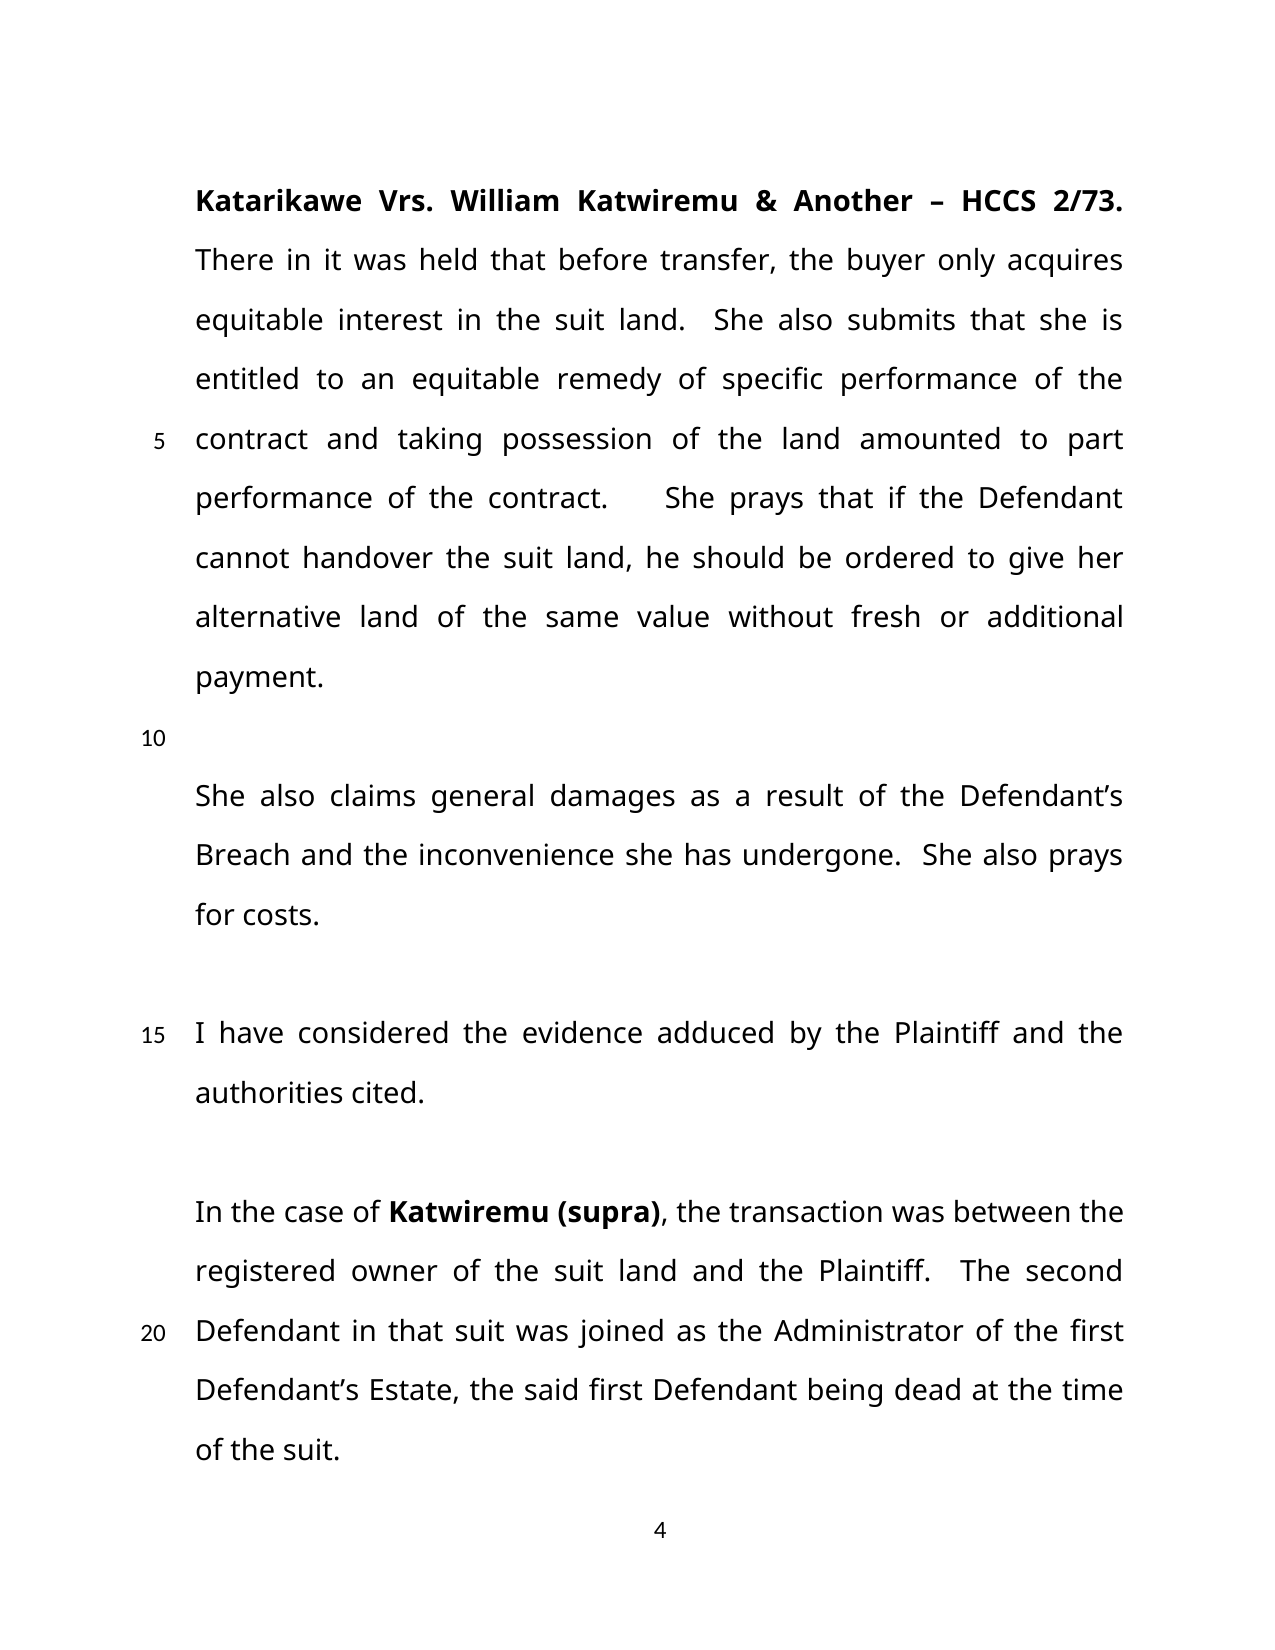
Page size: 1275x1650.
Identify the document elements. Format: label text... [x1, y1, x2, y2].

text I have considered the evidence adduced by the Plaintiff and the authorities cited. [195, 1013, 1125, 1112]
text In the case of Katwiremu (supra), the transaction was between the registered owner of the suit land and the Plaintiff. The second Defendant in that suit was joined as the Administrator of the first Defendant’s Estate, the said first Defendant being dead at the time of the suit. [195, 1191, 1125, 1469]
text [195, 180, 1125, 696]
text She also claims general damages as a result of the Defendant’s Breach and the inconvenience she has undergone. She also prays for costs. [195, 775, 1125, 933]
